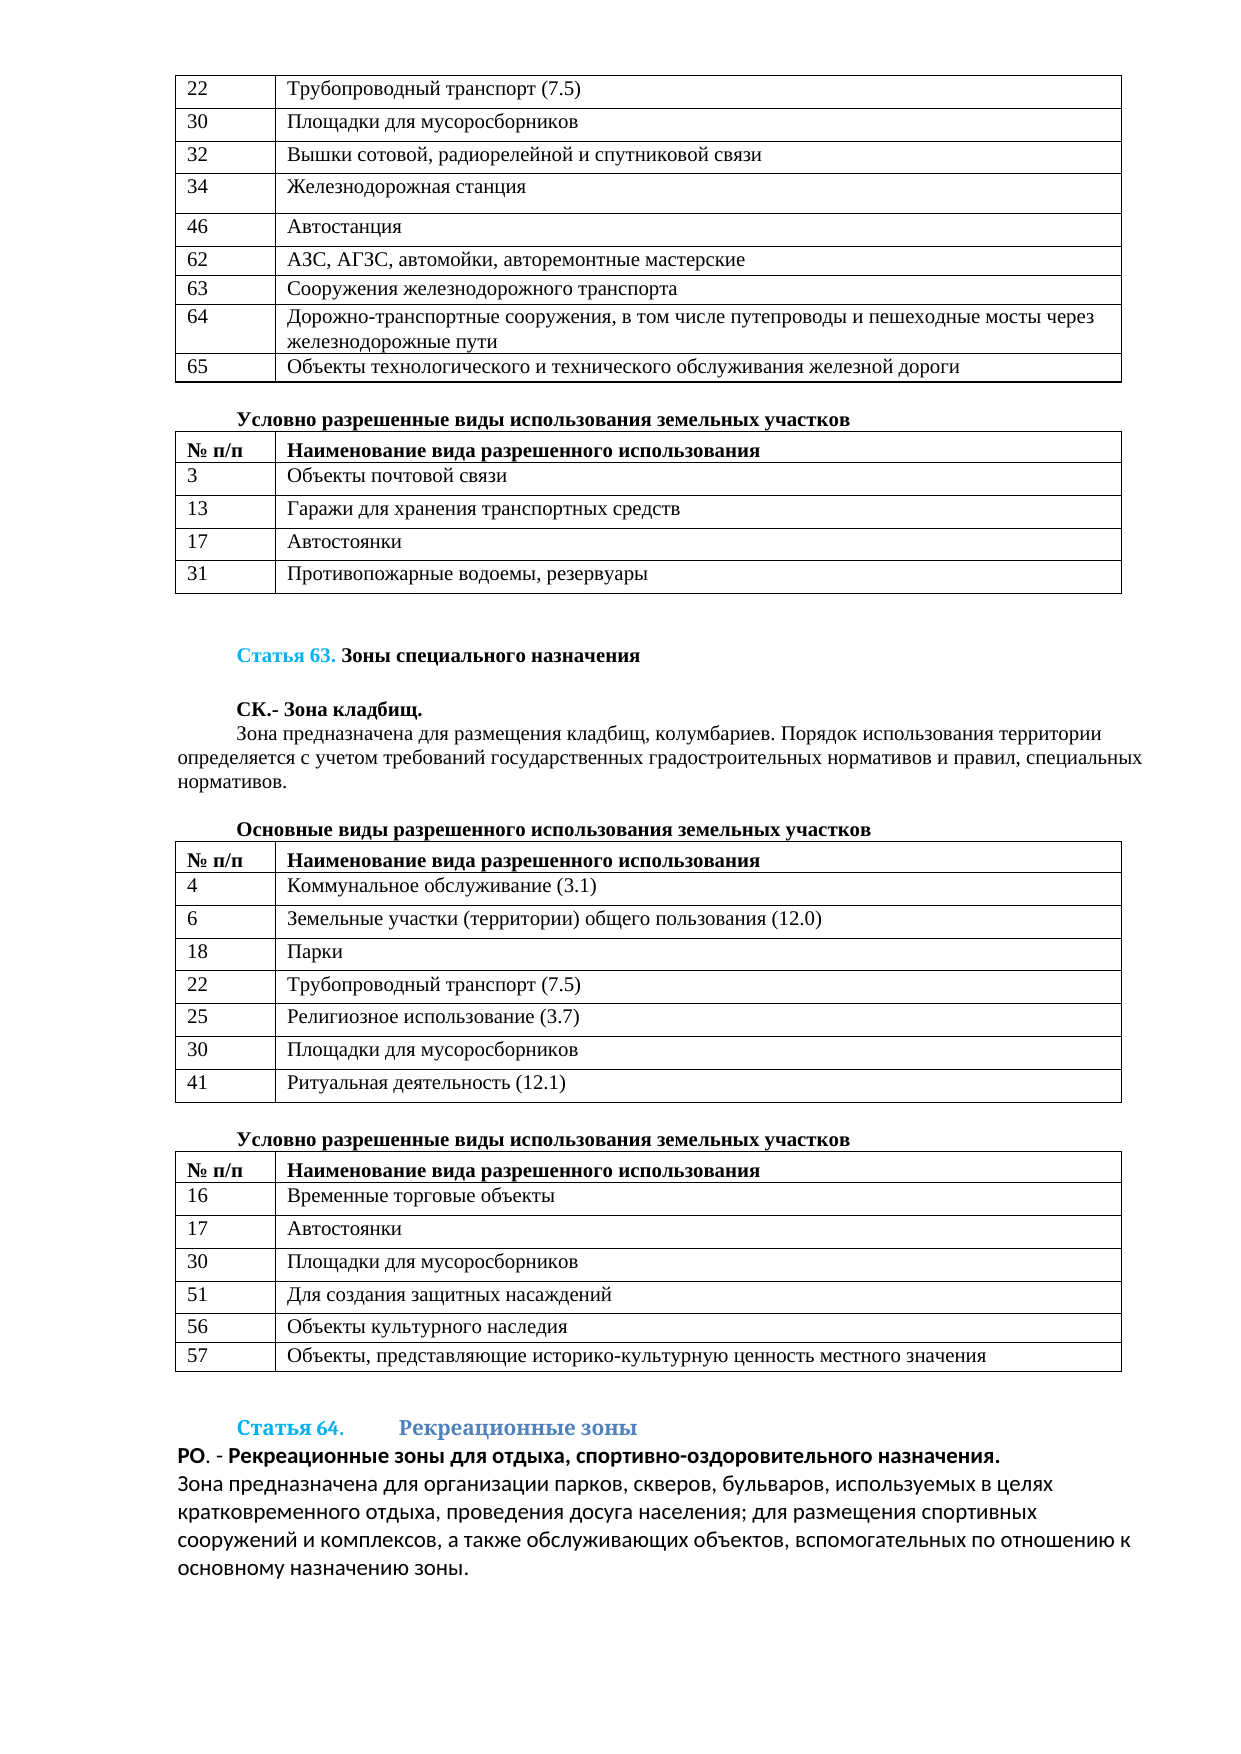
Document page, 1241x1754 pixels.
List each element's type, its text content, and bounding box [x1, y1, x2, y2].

table_cell Сооружения железнодорожного транспорта [276, 276, 1121, 303]
table_cell Вышки сотовой, радиорелейной и спутниковой связи [276, 142, 1121, 173]
table_cell Ритуальная деятельность (12.1) [276, 1070, 1121, 1102]
table_header № п/п [176, 1152, 275, 1182]
table_cell АЗС, АГЗС, автомойки, авторемонтные мастерские [276, 247, 1121, 274]
table_cell 57 [176, 1343, 275, 1371]
text Зона предназначена для организации парков, скверов, бульваров, используемых в целях кратковременного отдыха, проведения досуга населения; для размещения спортивных сооружений и комплексов, а также обслуживающих объектов, вспомогательных по отношению к основному назначению зоны. [177, 1469, 1152, 1581]
table_cell Железнодорожная станция [276, 174, 1121, 213]
table_header № п/п [176, 432, 275, 462]
table_cell Трубопроводный транспорт (7.5) [276, 971, 1121, 1003]
table_cell Противопожарные водоемы, резервуары [276, 561, 1121, 593]
table_cell Парки [276, 939, 1121, 970]
table_cell 31 [176, 561, 275, 593]
table_cell 16 [176, 1183, 275, 1215]
table_cell 30 [176, 1249, 275, 1281]
table_cell 3 [176, 463, 275, 495]
table_cell Коммунальное обслуживание (3.1) [276, 873, 1121, 905]
table_cell Площадки для мусоросборников [276, 1249, 1121, 1281]
table_header Наименование вида разрешенного использования [276, 1152, 1121, 1182]
table_header Наименование вида разрешенного использования [276, 432, 1121, 462]
table_cell Объекты почтовой связи [276, 463, 1121, 495]
table_cell 13 [176, 496, 275, 527]
table_cell 4 [176, 873, 275, 905]
table_cell 56 [176, 1314, 275, 1342]
table_cell Автостоянки [276, 529, 1121, 560]
table_cell 64 [176, 305, 275, 353]
text Статья 63. Зоны специального назначения [236, 643, 1152, 667]
table_cell 17 [176, 529, 275, 560]
table_cell 63 [176, 276, 275, 303]
table_cell Гаражи для хранения транспортных средств [276, 496, 1121, 527]
table_cell 30 [176, 109, 275, 141]
table_cell Объекты, представляющие историко-культурную ценность местного значения [276, 1343, 1121, 1371]
text Условно разрешенные виды использования земельных участков [177, 1127, 1152, 1151]
text Основные виды разрешенного использования земельных участков [177, 817, 1152, 841]
table_cell 62 [176, 247, 275, 274]
table_cell Объекты технологического и технического обслуживания железной дороги [276, 354, 1121, 381]
text Условно разрешенные виды использования земельных участков [177, 407, 1152, 431]
table_cell Земельные участки (территории) общего пользования (12.0) [276, 906, 1121, 938]
table_cell 32 [176, 142, 275, 173]
table_cell Площадки для мусоросборников [276, 1037, 1121, 1069]
table_cell Для создания защитных насаждений [276, 1282, 1121, 1313]
table_cell 65 [176, 354, 275, 381]
table_cell Объекты культурного наследия [276, 1314, 1121, 1342]
table_cell 22 [176, 76, 275, 108]
table_cell Трубопроводный транспорт (7.5) [276, 76, 1121, 108]
text СК.- Зона кладбищ. [177, 696, 1152, 721]
table_header № п/п [176, 842, 275, 872]
table_cell 51 [176, 1282, 275, 1313]
table_cell 25 [176, 1004, 275, 1036]
table_cell Автостоянки [276, 1216, 1121, 1248]
table_cell 34 [176, 174, 275, 213]
text РО. - Рекреационные зоны для отдыха, спортивно-оздоровительного назначения. [177, 1441, 1152, 1469]
table_cell Дорожно-транспортные сооружения, в том числе путепроводы и пешеходные мосты через железнодорожные пути [276, 305, 1121, 353]
table_cell 18 [176, 939, 275, 970]
table_header Наименование вида разрешенного использования [276, 842, 1121, 872]
text Зона предназначена для размещения кладбищ, колумбариев. Порядок использования территории определяется с учетом требований государственных градостроительных нормативов и правил, специальных нормативов. [177, 721, 1152, 793]
table_cell Временные торговые объекты [276, 1183, 1121, 1215]
subtitle Статья 64. Рекреационные зоны [236, 1417, 1152, 1441]
table_cell Площадки для мусоросборников [276, 109, 1121, 141]
table_cell 30 [176, 1037, 275, 1069]
table_cell 41 [176, 1070, 275, 1102]
table_cell 46 [176, 214, 275, 246]
table_cell 6 [176, 906, 275, 938]
table_cell Религиозное использование (3.7) [276, 1004, 1121, 1036]
table_cell 22 [176, 971, 275, 1003]
table_cell 17 [176, 1216, 275, 1248]
table_cell Автостанция [276, 214, 1121, 246]
